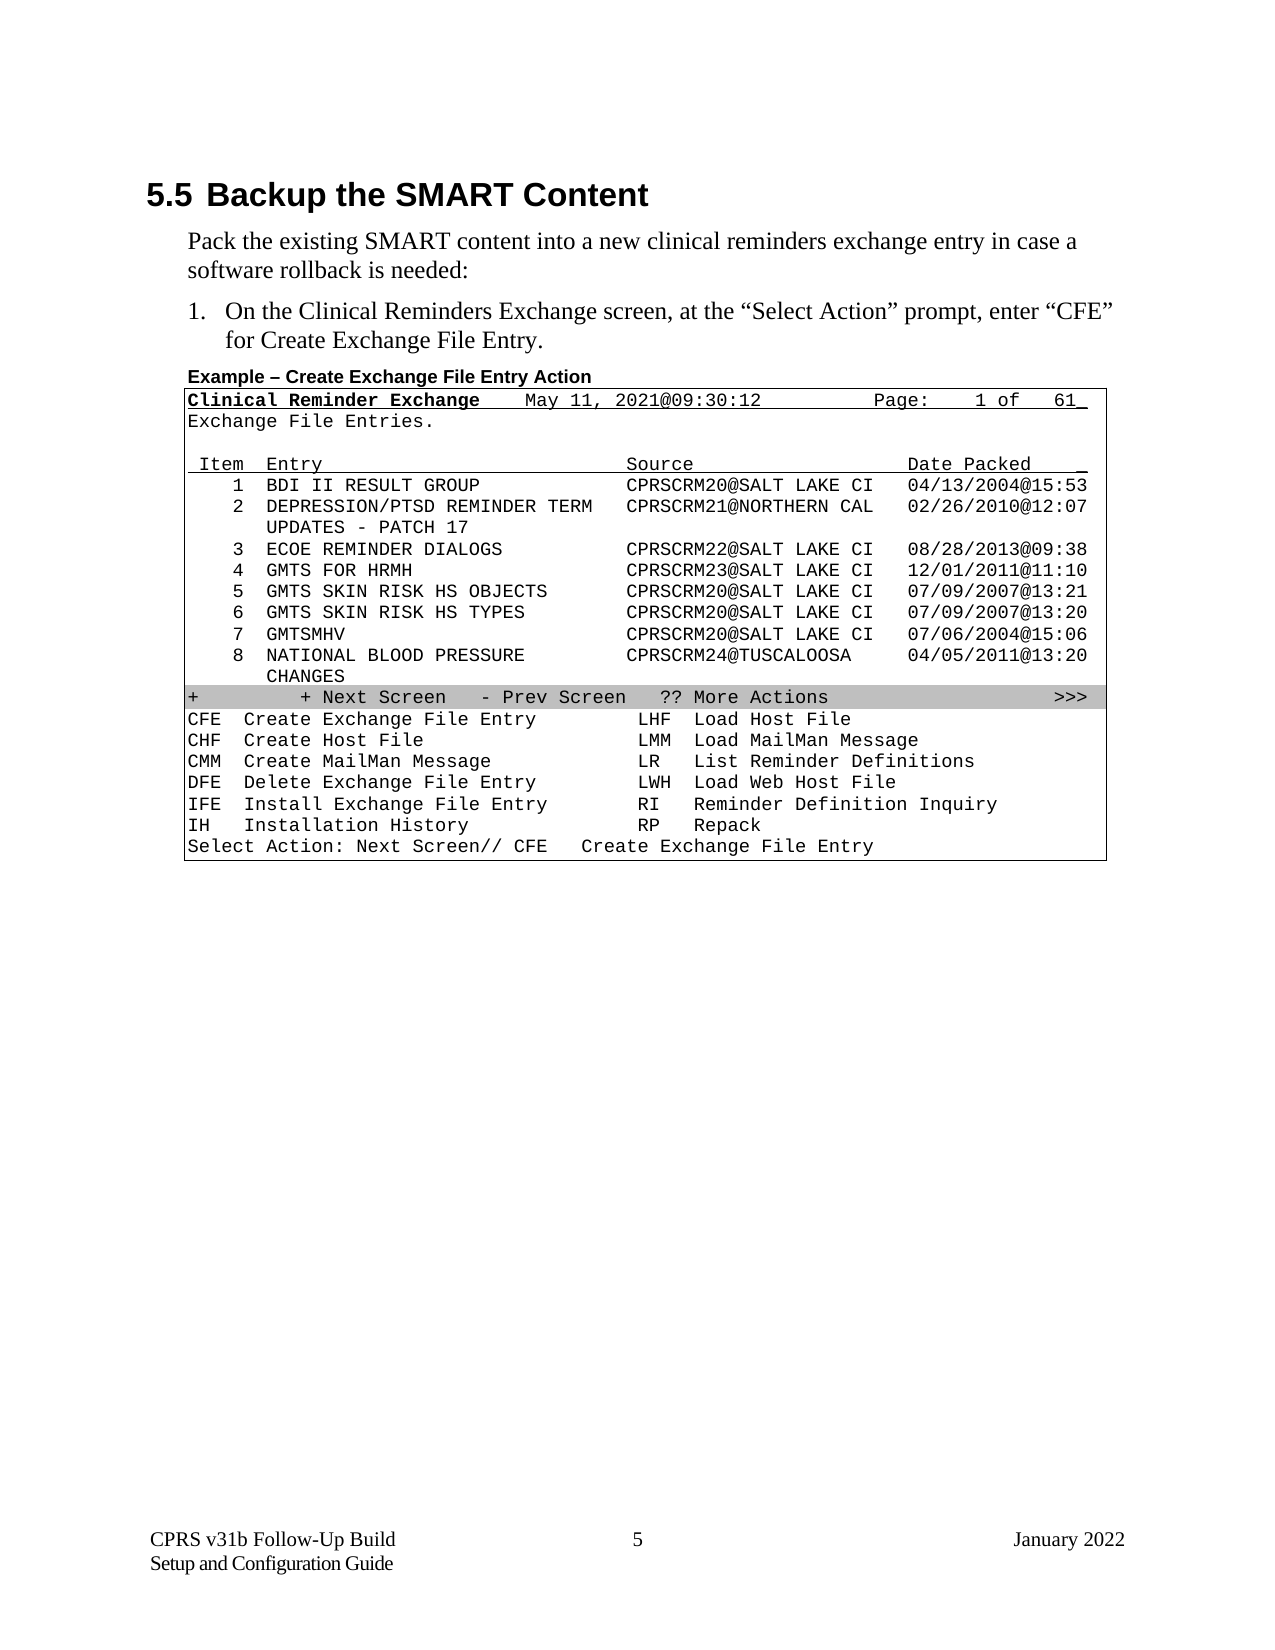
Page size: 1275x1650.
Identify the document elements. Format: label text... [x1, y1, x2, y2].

text 5 GMTS SKIN RISK HS OBJECTS CPRSCRM20@SALT LAKE CI 07/09/2007@13:21 [185, 579, 1106, 600]
text CHANGES [185, 664, 1106, 685]
text 8 NATIONAL BLOOD PRESSURE CPRSCRM24@TUSCALOOSA 04/05/2011@13:20 [185, 642, 1106, 664]
text IFE Install Exchange File Entry RI Reminder Definition Inquiry [185, 791, 1106, 812]
list On the Clinical Reminders Exchange screen, at the “Select Action” prompt, enter “CFE” for Create Exchange File Entry. [187, 296, 1125, 353]
text Example – Create Exchange File Entry Action [187, 366, 1125, 387]
text Select Action: Next Screen// CFE Create Exchange File Entry [185, 834, 1106, 860]
text CFE Create Exchange File Entry LHF Load Host File [185, 706, 1106, 727]
text Clinical Reminder Exchange May 11, 2021@09:30:12 Page: 1 of 61_ [185, 389, 1106, 409]
text 2 DEPRESSION/PTSD REMINDER TERM CPRSCRM21@NORTHERN CAL 02/26/2010@12:07 [185, 494, 1106, 515]
text 6 GMTS SKIN RISK HS TYPES CPRSCRM20@SALT LAKE CI 07/09/2007@13:20 [185, 600, 1106, 621]
text UPDATES - PATCH 17 [185, 515, 1106, 536]
text Item Entry Source Date Packed _ [185, 451, 1106, 472]
text 1 BDI II RESULT GROUP CPRSCRM20@SALT LAKE CI 04/13/2004@15:53 [185, 472, 1106, 494]
text IH Installation History RP Repack [185, 812, 1106, 834]
text Pack the existing SMART content into a new clinical reminders exchange entry in case a software rollback is needed: [187, 226, 1125, 283]
text CMM Create MailMan Message LR List Reminder Definitions [185, 749, 1106, 770]
text + + Next Screen - Prev Screen ?? More Actions >>> [185, 685, 1106, 706]
text CHF Create Host File LMM Load MailMan Message [185, 727, 1106, 749]
text 4 GMTS FOR HRMH CPRSCRM23@SALT LAKE CI 12/01/2011@11:10 [185, 557, 1106, 579]
text 3 ECOE REMINDER DIALOGS CPRSCRM22@SALT LAKE CI 08/28/2013@09:38 [185, 536, 1106, 557]
text Exchange File Entries. [185, 409, 1106, 433]
text 7 GMTSMHV CPRSCRM20@SALT LAKE CI 07/06/2004@15:06 [185, 621, 1106, 642]
subtitle Backup the SMART Content [146, 175, 1125, 213]
text DFE Delete Exchange File Entry LWH Load Web Host File [185, 770, 1106, 791]
